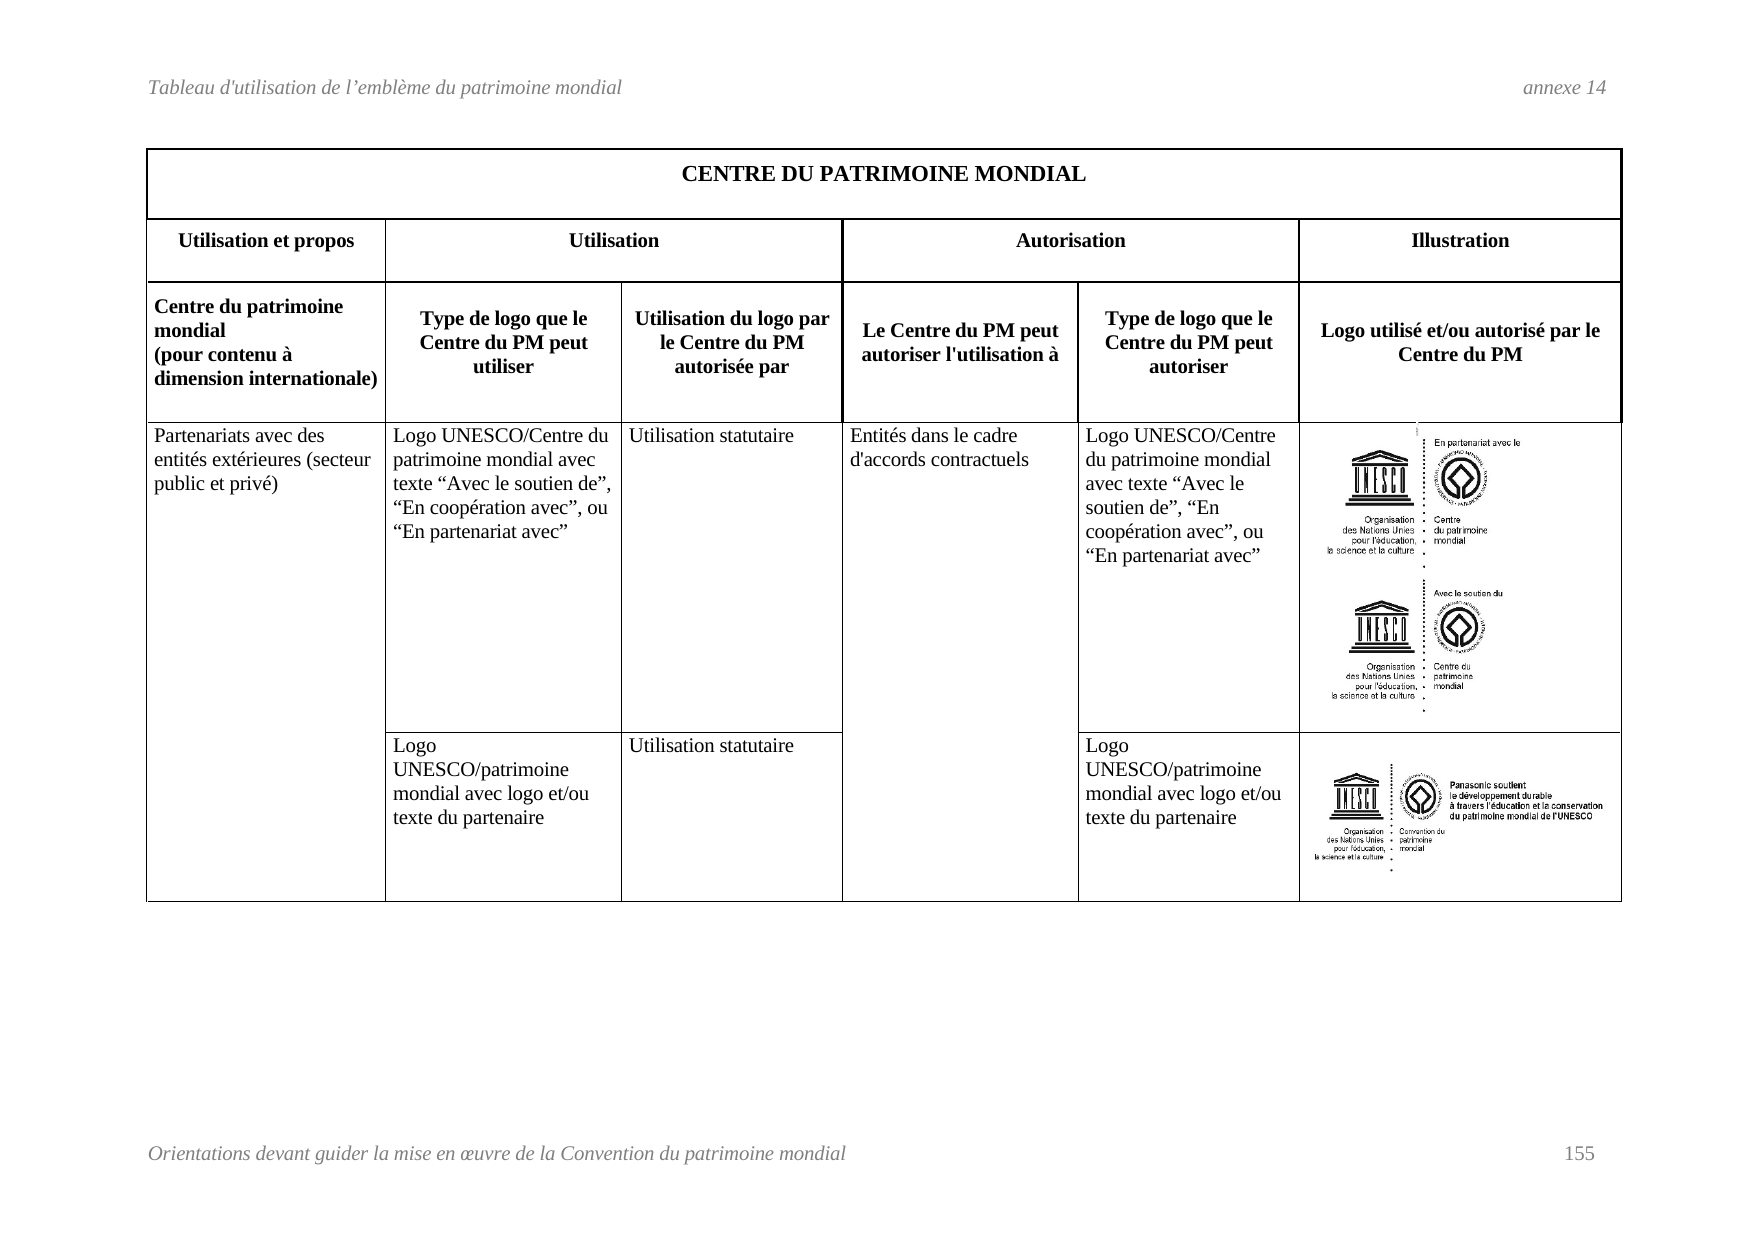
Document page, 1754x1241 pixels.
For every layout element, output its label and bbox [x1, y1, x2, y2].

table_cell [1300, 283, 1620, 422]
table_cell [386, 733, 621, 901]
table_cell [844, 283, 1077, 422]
picture [1322, 422, 1526, 571]
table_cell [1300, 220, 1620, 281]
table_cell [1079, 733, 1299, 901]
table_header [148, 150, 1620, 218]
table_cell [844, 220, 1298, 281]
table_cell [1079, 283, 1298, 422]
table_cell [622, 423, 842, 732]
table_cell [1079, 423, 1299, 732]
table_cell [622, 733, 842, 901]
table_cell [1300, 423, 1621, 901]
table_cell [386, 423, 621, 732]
picture [1328, 578, 1509, 714]
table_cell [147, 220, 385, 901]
picture [1311, 762, 1611, 874]
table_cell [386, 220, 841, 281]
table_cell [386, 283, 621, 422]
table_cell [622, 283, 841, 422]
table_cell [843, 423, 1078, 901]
